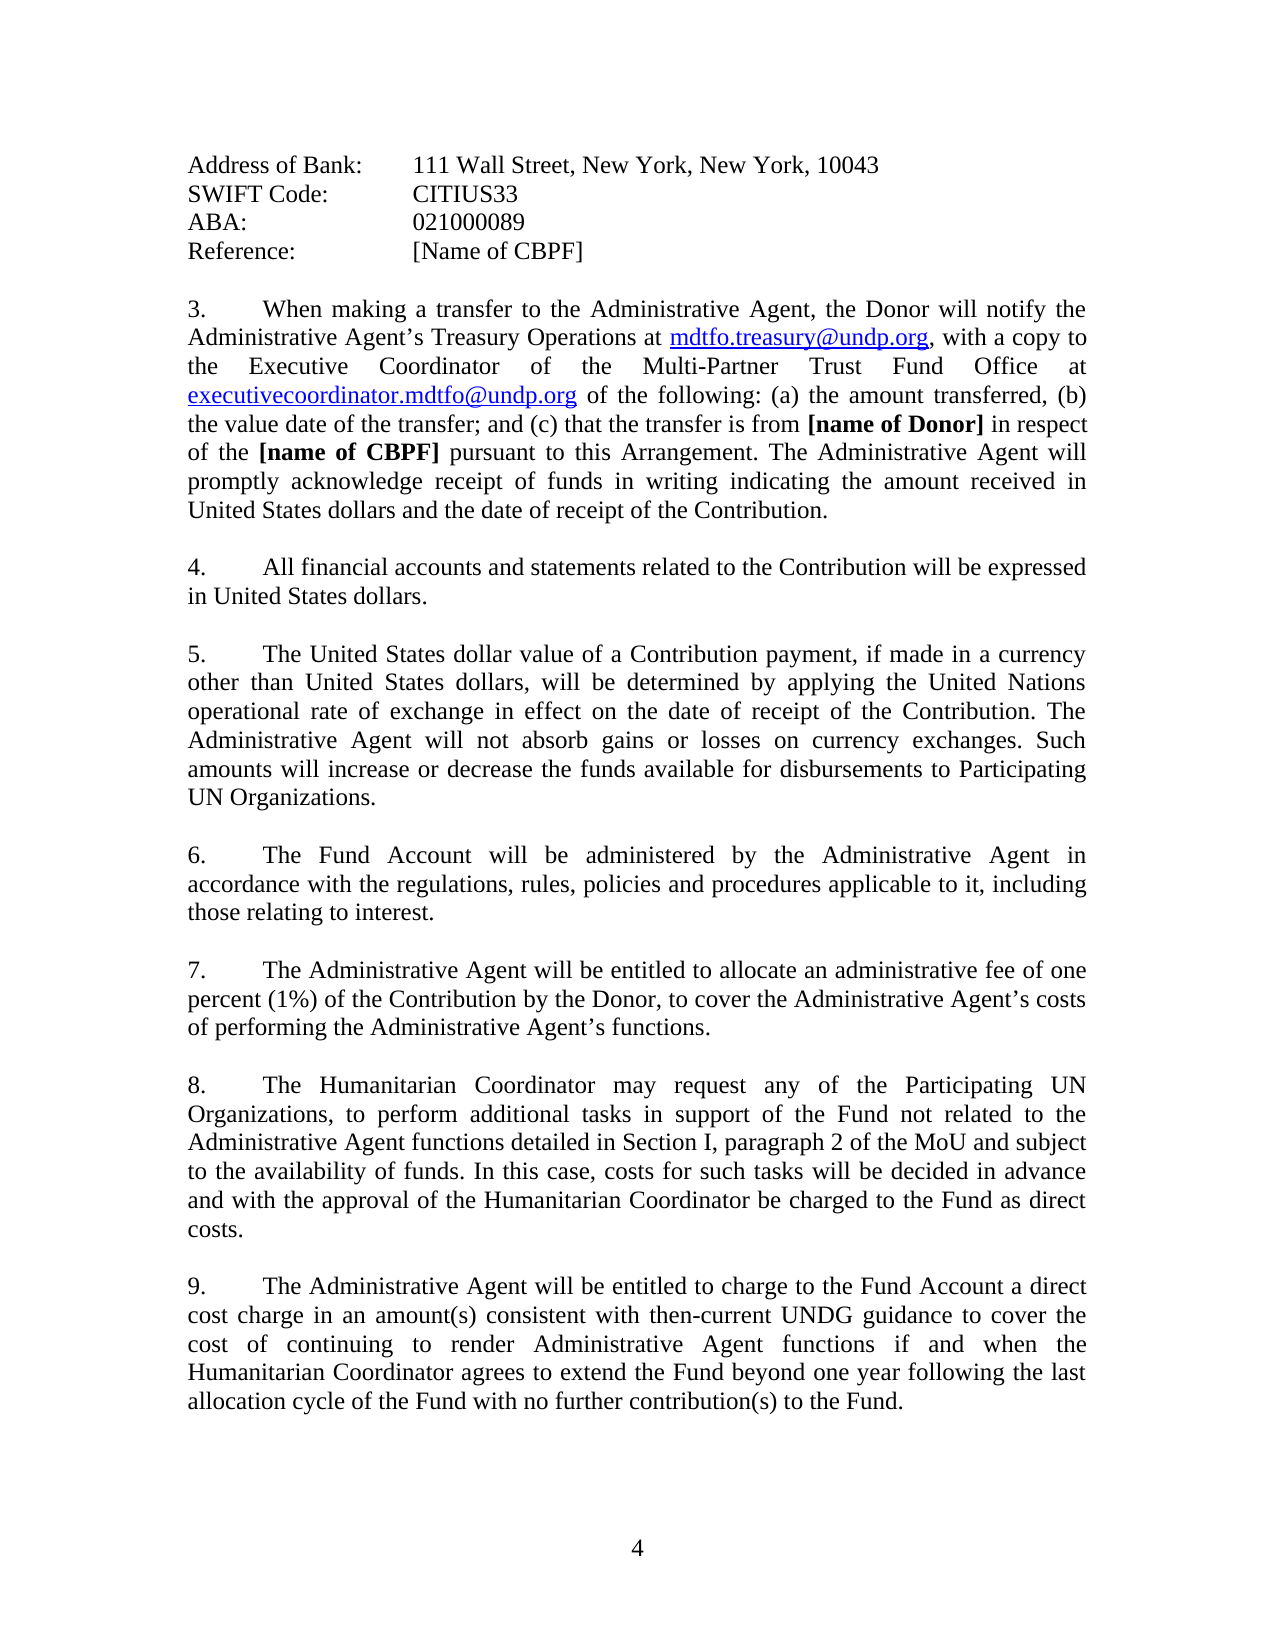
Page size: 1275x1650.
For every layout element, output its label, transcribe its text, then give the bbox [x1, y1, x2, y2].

text 6. The Fund Account will be administered by the Administrative Agent in accordance with the regulations, rules, policies and procedures applicable to it, including those relating to interest. [187, 840, 1087, 926]
text SWIFT Code: CITIUS33 [187, 179, 1087, 207]
text 9. The Administrative Agent will be entitled to charge to the Fund Account a direct cost charge in an amount(s) consistent with then-current UNDG guidance to cover the cost of continuing to render Administrative Agent functions if and when the Humanitarian Coordinator agrees to extend the Fund beyond one year following the last allocation cycle of the Fund with no further contribution(s) to the Fund. [187, 1271, 1087, 1415]
text 8. The Humanitarian Coordinator may request any of the Participating UN Organizations, to perform additional tasks in support of the Fund not related to the Administrative Agent functions detailed in Section I, paragraph 2 of the MoU and subject to the availability of funds. In this case, costs for such tasks will be decided in advance and with the approval of the Humanitarian Coordinator be charged to the Fund as direct costs. [187, 1070, 1087, 1242]
text ABA: 021000089 [187, 207, 1087, 236]
list When making a transfer to the Administrative Agent, the Donor will notify the Administrative Agent’s Treasury Operations at mdtfo.treasury@undp.org, with a copy to the Executive Coordinator of the Multi-Partner Trust Fund Office at executivecoordinator.mdtfo@undp.org of the following: (a) the amount transferred, (b) the value date of the transfer; and (c) that the transfer is from [name of Donor] in respect of the [name of CBPF] pursuant to this Arrangement. The Administrative Agent will promptly acknowledge receipt of funds in writing indicating the amount received in United States dollars and the date of receipt of the Contribution. [187, 294, 1087, 524]
text Address of Bank: 111 Wall Street, New York, New York, 10043 [187, 150, 1087, 179]
text 5. The United States dollar value of a Contribution payment, if made in a currency other than United States dollars, will be determined by applying the United Nations operational rate of exchange in effect on the date of receipt of the Contribution. The Administrative Agent will not absorb gains or losses on currency exchanges. Such amounts will increase or decrease the funds available for disbursements to Participating UN Organizations. [187, 639, 1087, 811]
text 7. The Administrative Agent will be entitled to allocate an administrative fee of one percent (1%) of the Contribution by the Donor, to cover the Administrative Agent’s costs of performing the Administrative Agent’s functions. [187, 955, 1087, 1041]
text Reference: [Name of CBPF] [187, 236, 1087, 265]
list All financial accounts and statements related to the Contribution will be expressed in United States dollars. [187, 552, 1087, 610]
